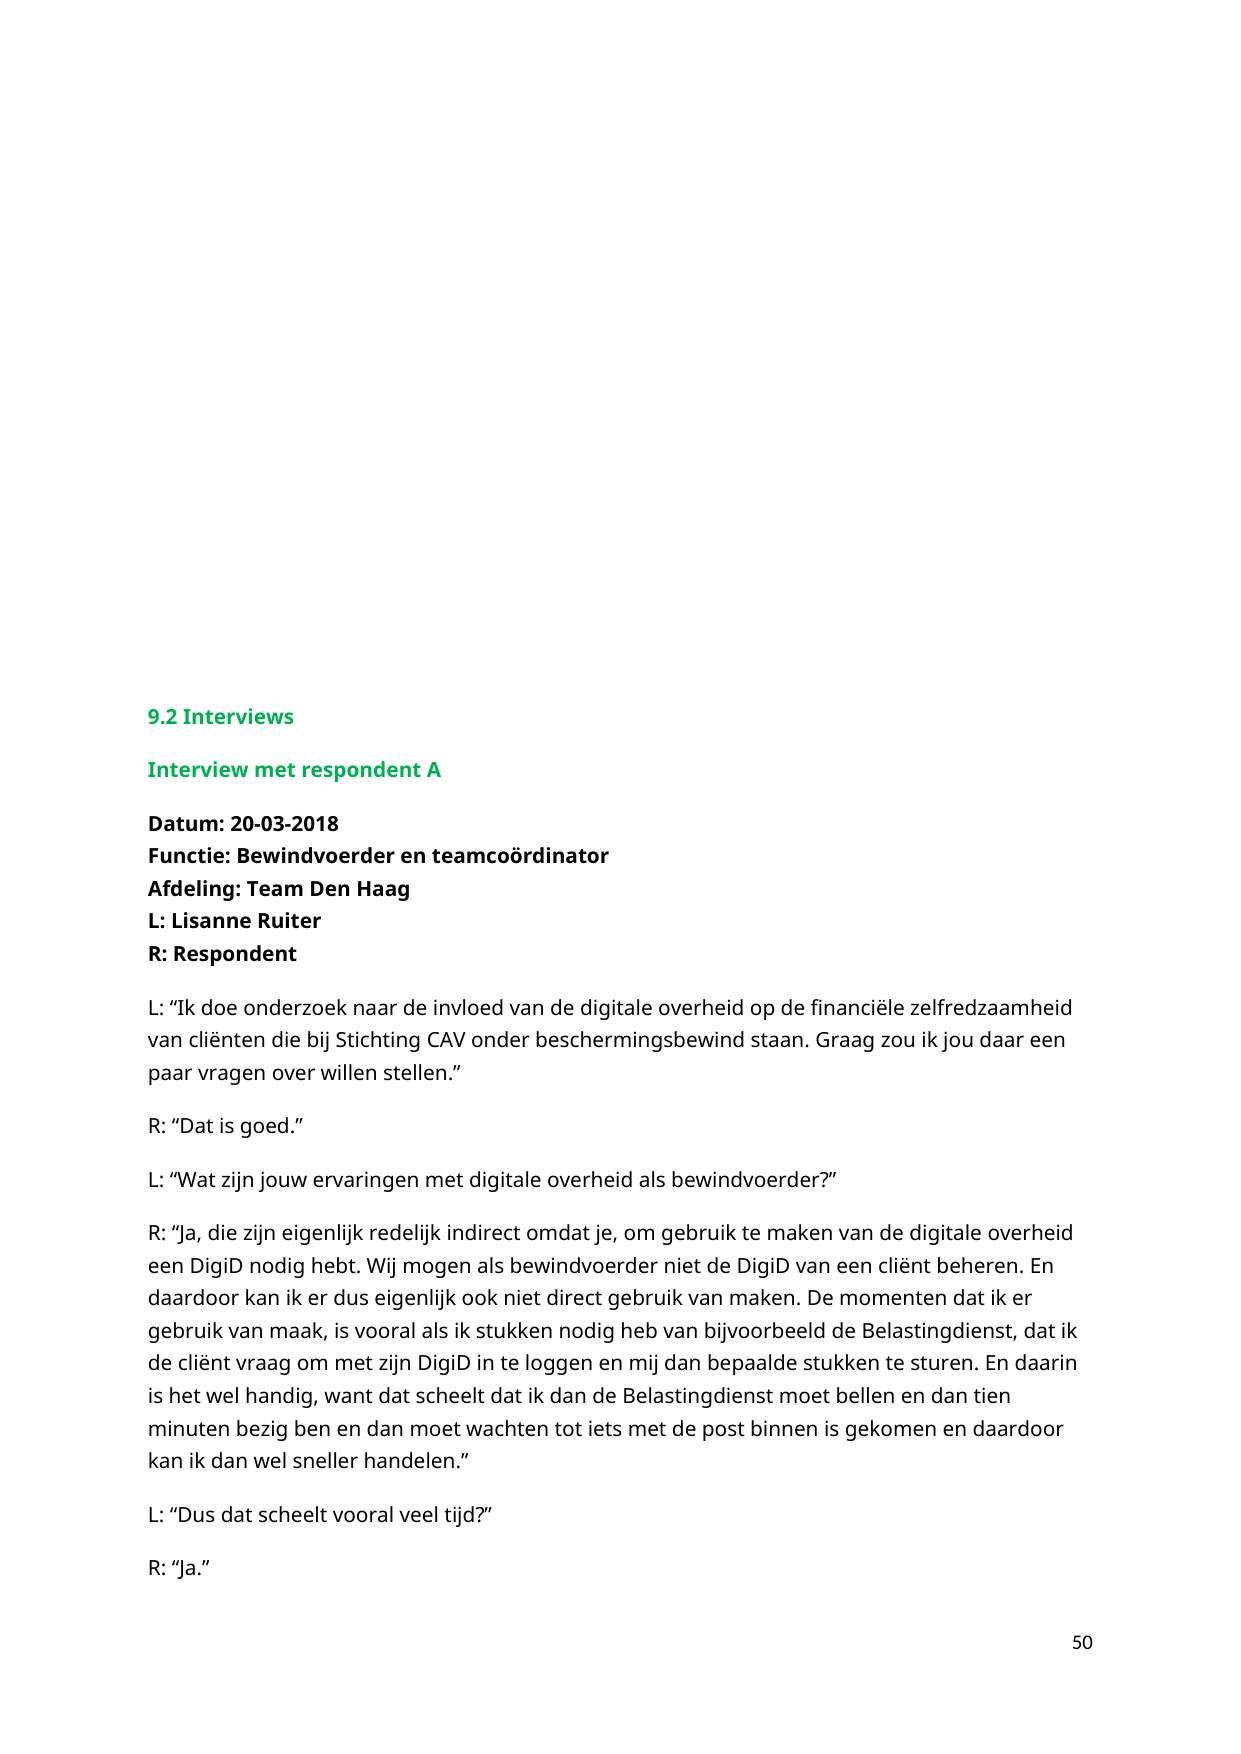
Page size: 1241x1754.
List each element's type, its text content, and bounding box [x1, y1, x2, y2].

text R: “Ja.” [148, 1553, 1093, 1582]
text 9.2 Interviews [148, 702, 1093, 730]
text L: “Dus dat scheelt vooral veel tijd?” [148, 1500, 1093, 1528]
text R: “Dat is goed.” [148, 1111, 1093, 1140]
text L: “Ik doe onderzoek naar de invloed van de digitale overheid op de financiële zelfredzaamheid van cliënten die bij Stichting CAV onder beschermingsbewind staan. Graag zou ik jou daar een paar vragen over willen stellen.” [148, 993, 1093, 1086]
text Interview met respondent A [148, 755, 1093, 784]
text L: “Wat zijn jouw ervaringen met digitale overheid als bewindvoerder?” [148, 1165, 1093, 1193]
text R: “Ja, die zijn eigenlijk redelijk indirect omdat je, om gebruik te maken van de digitale overheid een DigiD nodig hebt. Wij mogen als bewindvoerder niet de DigiD van een cliënt beheren. En daardoor kan ik er dus eigenlijk ook niet direct gebruik van maken. De momenten dat ik er gebruik van maak, is vooral als ik stukken nodig heb van bijvoorbeeld de Belastingdienst, dat ik de cliënt vraag om met zijn DigiD in te loggen en mij dan bepaalde stukken te sturen. En daarin is het wel handig, want dat scheelt dat ik dan de Belastingdienst moet bellen en dan tien minuten bezig ben en dan moet wachten tot iets met de post binnen is gekomen en daardoor kan ik dan wel sneller handelen.” [148, 1218, 1093, 1475]
text Datum: 20-03-2018 Functie: Bewindvoerder en teamcoördinator Afdeling: Team Den Haag L: Lisanne Ruiter R: Respondent [148, 809, 1093, 968]
